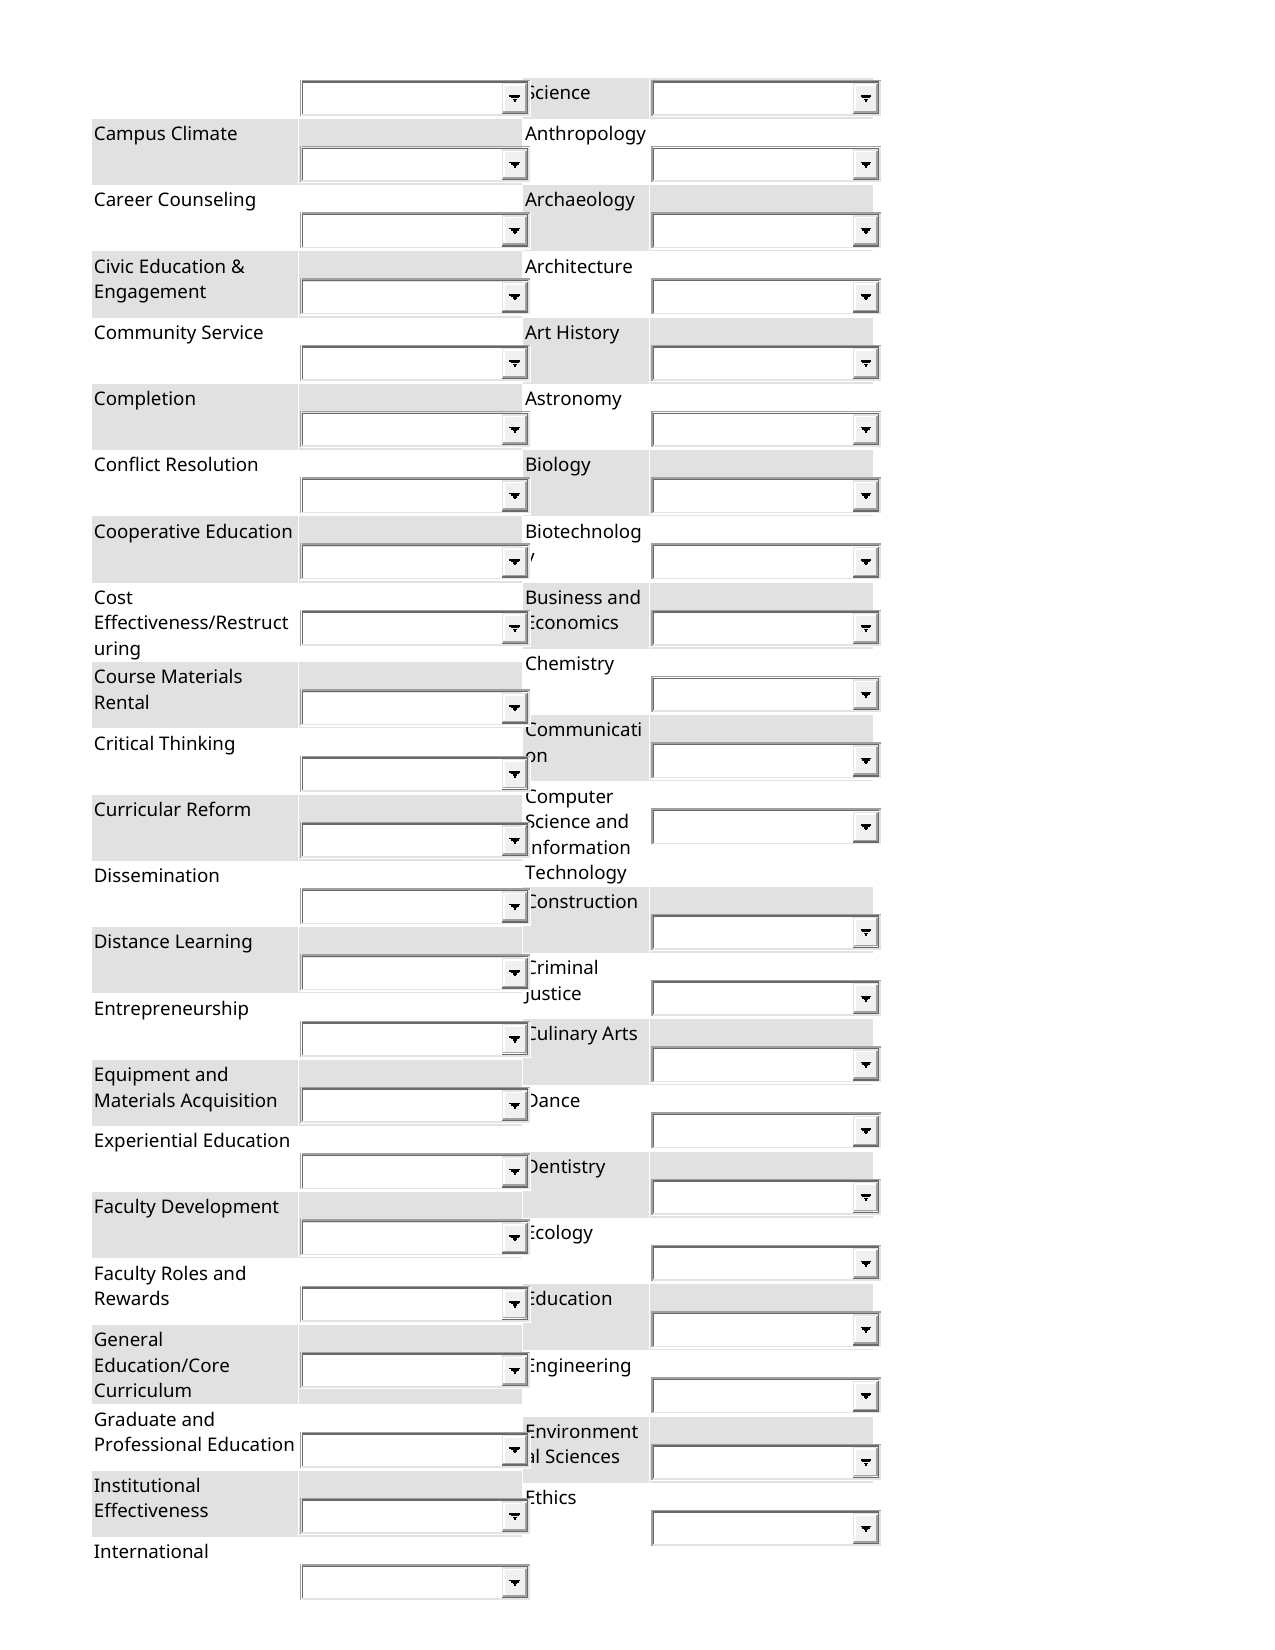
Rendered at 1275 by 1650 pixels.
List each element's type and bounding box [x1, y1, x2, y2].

table_header [75, 75, 1200, 1569]
